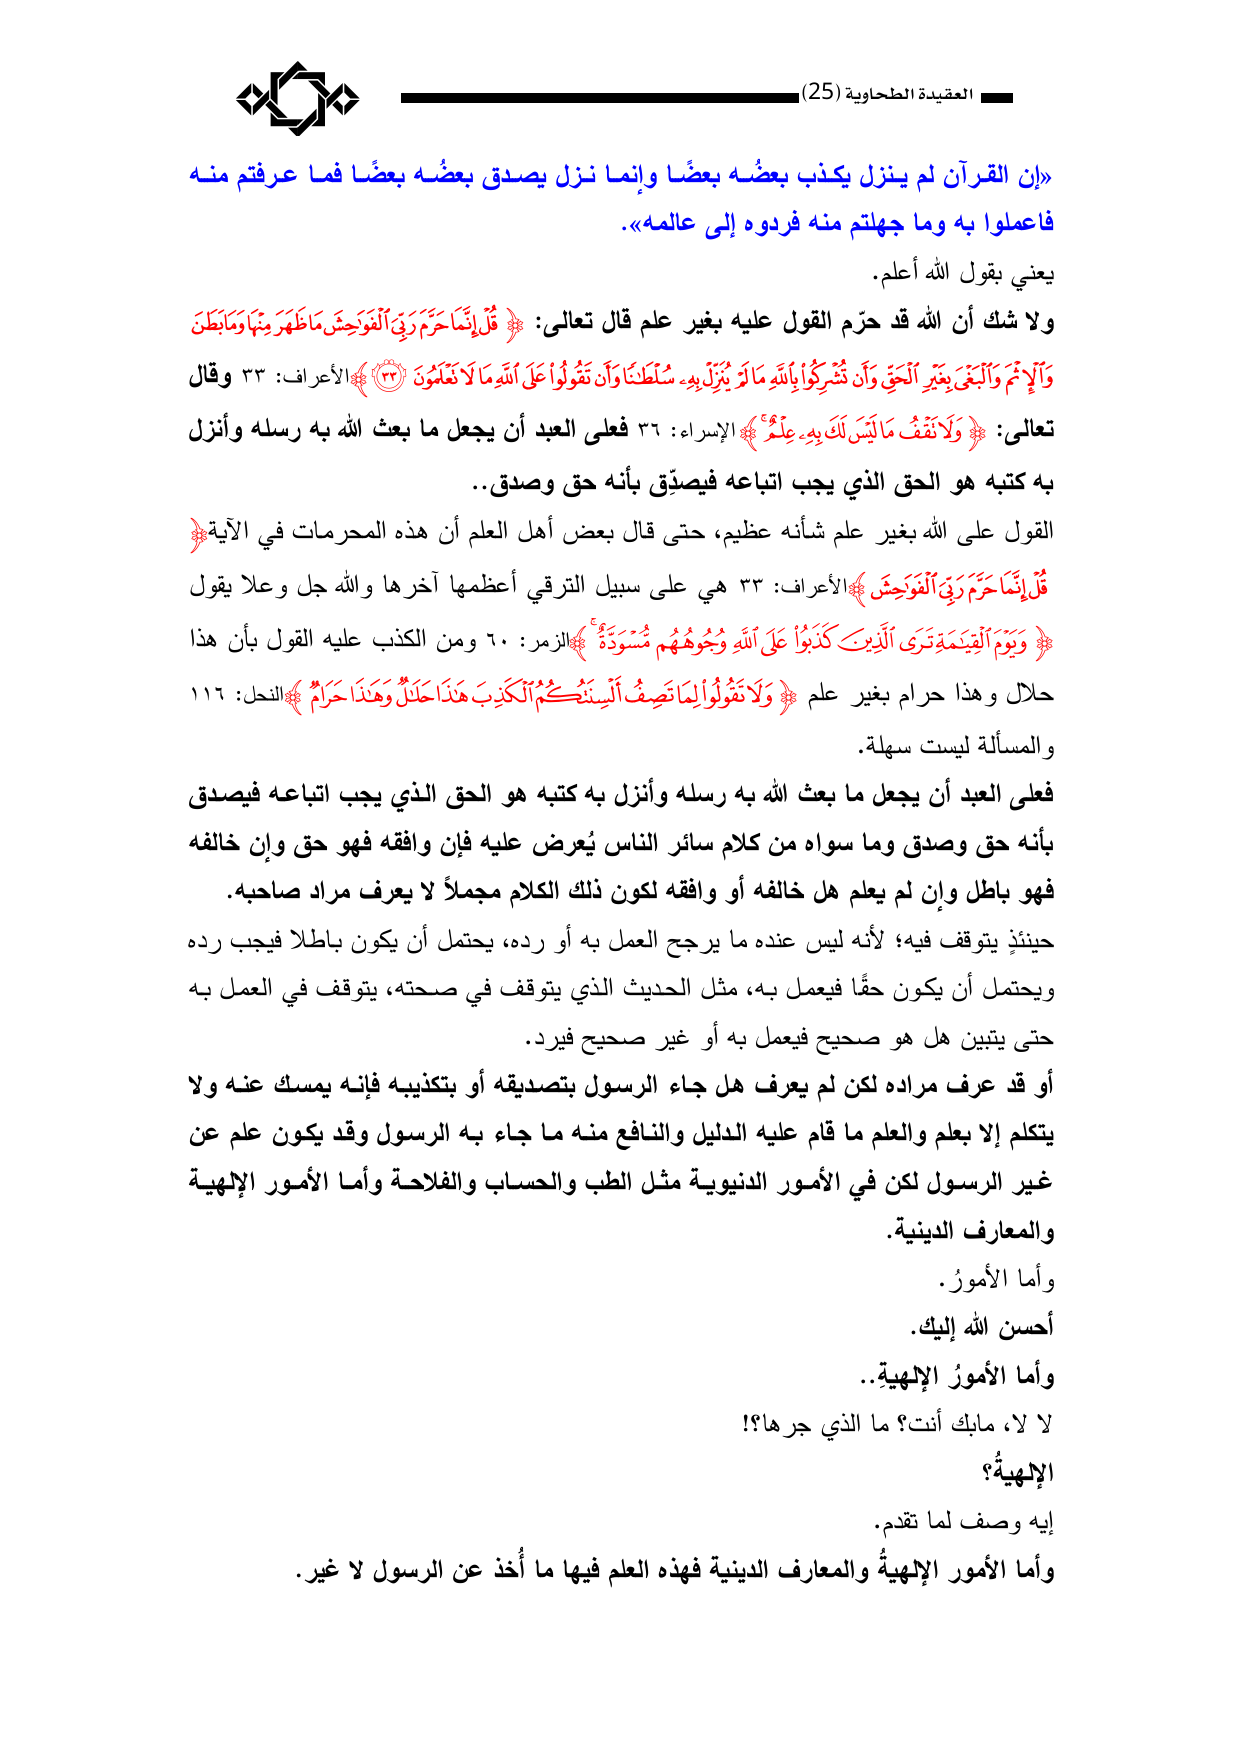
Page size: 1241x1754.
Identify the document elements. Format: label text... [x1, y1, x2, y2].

text أحسن الله إليك. [187, 1302, 1053, 1351]
text وأما الأمور الإلهيةُ والمعارف الدينية فهذه العلم فيها ما أُخذ عن الرسول لا غير. [187, 1545, 1053, 1593]
text «إن القرآن لم ينزل يكذب بعضُه بعضًا وإنما نزل يصدق بعضُه بعضًا فما عرفتم منه فاعملوا به وما جهلتم منه فردوه إلى عالمه». [187, 150, 1053, 247]
text فعلى العبد أن يجعل ما بعث الله به رسله وأنزل به كتبه هو الحق الذي يجب اتباعه فيصدق بأنه حق وصدق وما سواه من كلام سائر الناس يُعرض عليه فإن وافقه فهو حق وإن خالفه فهو باطل وإن لم يعلم هل خالفه أو وافقه لكون ذلك الكلام مجملاً لا يعرف مراد صاحبه. [187, 769, 1053, 915]
text يعني بقول الله أعلم. [187, 247, 1053, 295]
text لا لا، مابك أنت؟ ما الذي جرها؟! [187, 1399, 1053, 1448]
text وأما الأمورُ الإلهيةِ.. [187, 1351, 1053, 1399]
text حينئذٍ يتوقف فيه؛ لأنه ليس عنده ما يرجح العمل به أو رده، يحتمل أن يكون باطلا فيجب رده ويحتمل أن يكون حقًا فيعمل به، مثل الحديث الذي يتوقف في صحته، يتوقف في العمل به حتى يتبين هل هو صحيح فيعمل به أو غير صحيح فيرد. [187, 915, 1053, 1060]
text وأما الأمورُ. [187, 1254, 1053, 1302]
text أو قد عرف مراده لكن لم يعرف هل جاء الرسول بتصديقه أو بتكذيبه فإنه يمسك عنه ولا يتكلم إلا بعلم والعلم ما قام عليه الدليل والنافع منه ما جاء به الرسول وقد يكون علم عن غير الرسول لكن في الأمور الدنيوية مثل الطب والحساب والفلاحة وأما الأمور الإلهية والمعارف الدينية. [187, 1060, 1053, 1254]
text ولا شك أن الله قد حرّم القول عليه بغير علم قال تعالى: ﮋ ﮀ ﮁ ﮂ ﮃ ﮄ ﮅ ﮆ ﮇ ﮈ ﮉ ﮊ ﮋ ﮌ ﮍ ﮎ ﮏ ﮐ ﮑ ﮒ ﮓ ﮔ ﮕ ﮖ ﮗ ﮘ ﮙ ﮚ ﮛ ﮜ ﮝ ﮊ الأعراف: ٣٣ وقال تعالى: ﮋ ﯯ ﯰ ﯱ ﯲ ﯳ ﯴ ﯵﯶ ﮊ الإسراء: ٣٦ فعلى العبد أن يجعل ما بعث الله به رسله وأنزل به كتبه هو الحق الذي يجب اتباعه فيصدِّق بأنه حق وصدق.. [187, 295, 1053, 506]
text القول على الله بغير علم شأنه عظيم، حتى قال بعض أهل العلم أن هذه المحرمات في الآيةﮋ ﮀ ﮁ ﮂ ﮃ ﮄ ﮊ الأعراف: ٣٣ هي على سبيل الترقي أعظمها آخرها والله جل وعلا يقول ﮋ ﭳ ﭴ ﭵ ﭶ ﭷ ﭸ ﭹ ﭺ ﭻﭼ ﮊالزمر: ٦٠ ومن الكذب عليه القول بأن هذا حلال وهذا حرام بغير علم ﮋ ﮫ ﮬ ﮭ ﮮ ﮯ ﮰ ﮱ ﯓ ﯔ ﯕ ﮊ النحل: ١١٦ والمسألة ليست سهلة. [187, 506, 1053, 769]
text إيه وصف لما تقدم. [187, 1496, 1053, 1545]
text الإلهيةُ؟ [187, 1448, 1053, 1496]
